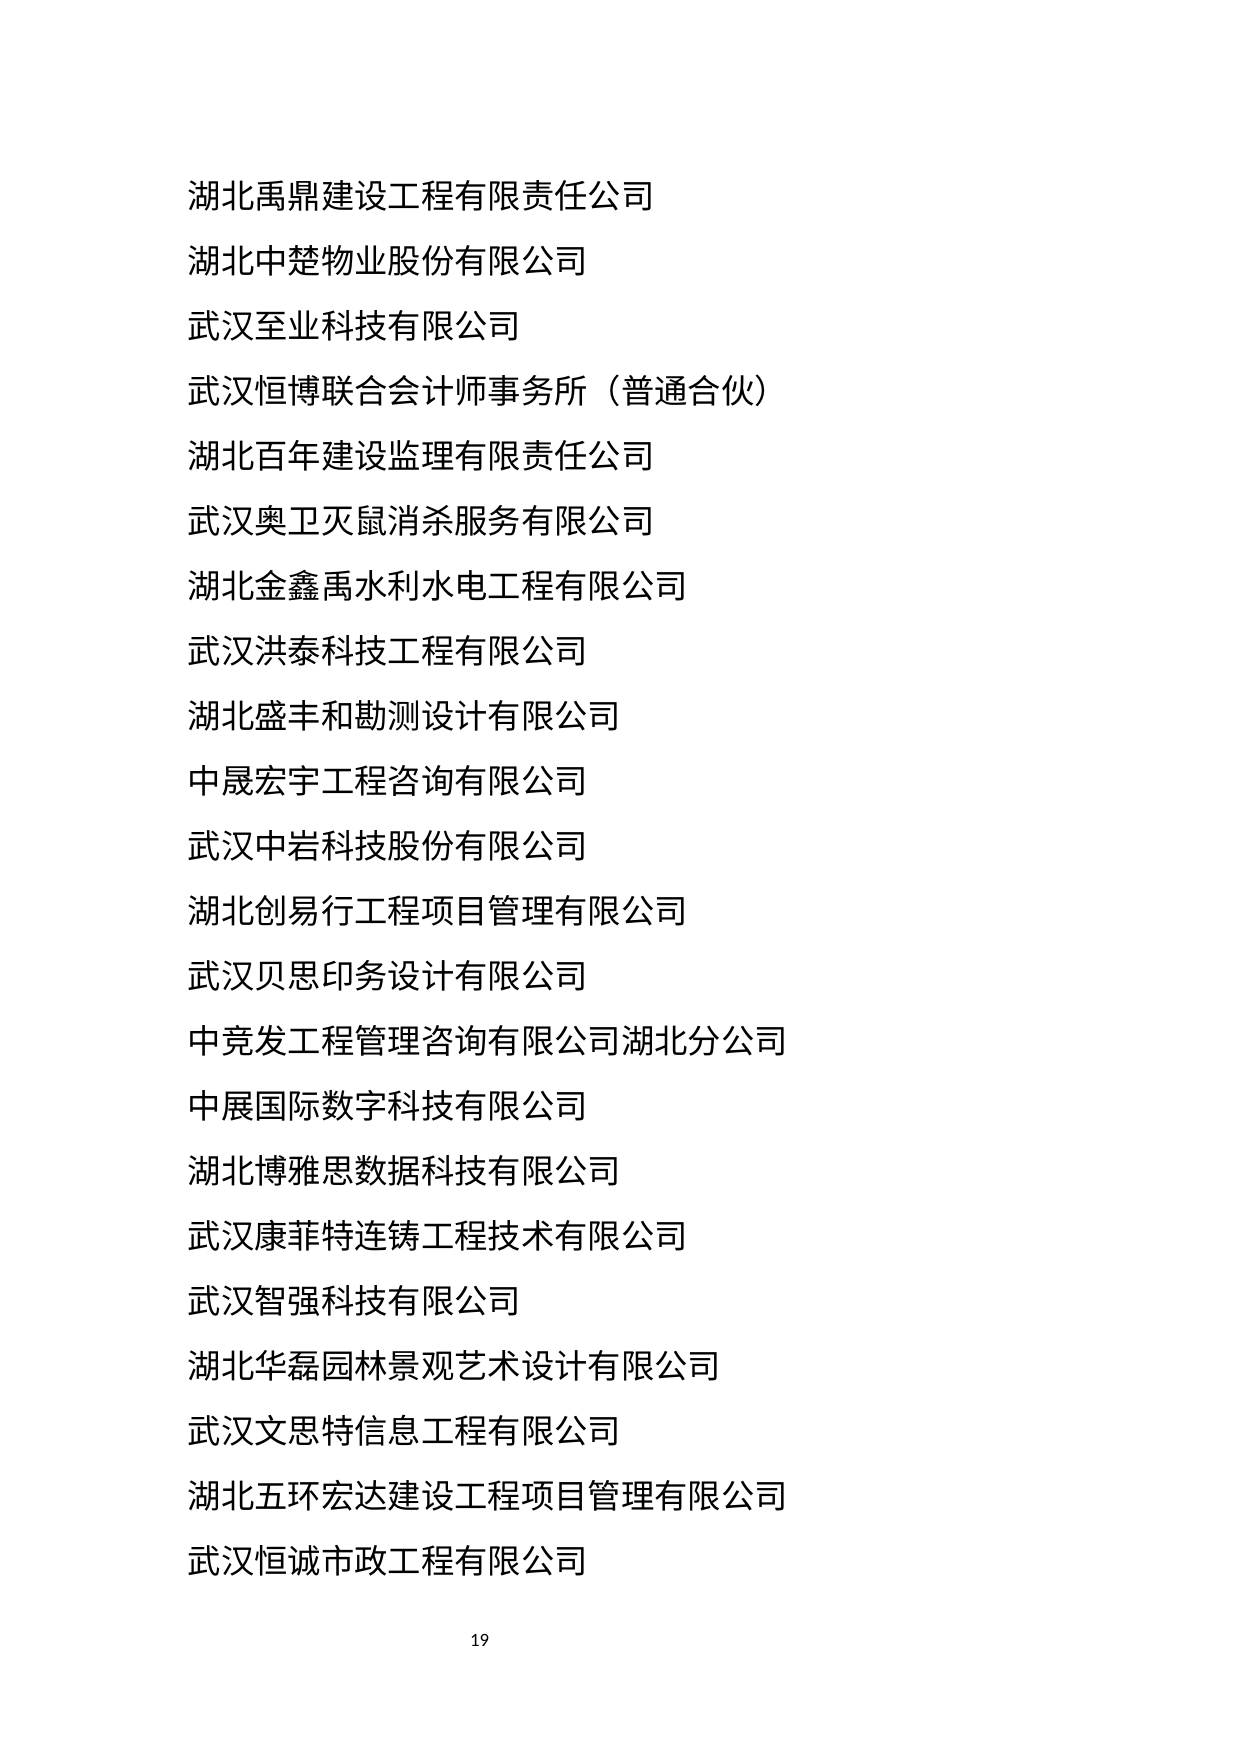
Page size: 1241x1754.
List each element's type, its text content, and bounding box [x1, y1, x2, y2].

text 武汉文思特信息工程有限公司 [187, 1397, 1053, 1462]
text 中展国际数字科技有限公司 [187, 1072, 1053, 1137]
text 湖北金鑫禹水利水电工程有限公司 [187, 552, 1053, 617]
text 中晟宏宇工程咨询有限公司 [187, 747, 1053, 812]
text 湖北华磊园林景观艺术设计有限公司 [187, 1332, 1053, 1397]
text 武汉恒博联合会计师事务所（普通合伙） [187, 357, 1053, 422]
text 湖北百年建设监理有限责任公司 [187, 422, 1053, 487]
text 中竞发工程管理咨询有限公司湖北分公司 [187, 1007, 1053, 1072]
text 湖北创易行工程项目管理有限公司 [187, 877, 1053, 942]
text 湖北禹鼎建设工程有限责任公司 [187, 162, 1053, 227]
text 湖北博雅思数据科技有限公司 [187, 1137, 1053, 1202]
text 湖北盛丰和勘测设计有限公司 [187, 682, 1053, 747]
text 湖北中楚物业股份有限公司 [187, 227, 1053, 292]
text 武汉至业科技有限公司 [187, 292, 1053, 357]
text 湖北五环宏达建设工程项目管理有限公司 [187, 1462, 1053, 1527]
text 武汉贝思印务设计有限公司 [187, 942, 1053, 1007]
text 武汉恒诚市政工程有限公司 [187, 1527, 1053, 1592]
text 武汉智强科技有限公司 [187, 1267, 1053, 1332]
text 武汉中岩科技股份有限公司 [187, 812, 1053, 877]
text 武汉洪泰科技工程有限公司 [187, 617, 1053, 682]
text 武汉康菲特连铸工程技术有限公司 [187, 1202, 1053, 1267]
text 武汉奥卫灭鼠消杀服务有限公司 [187, 487, 1053, 552]
